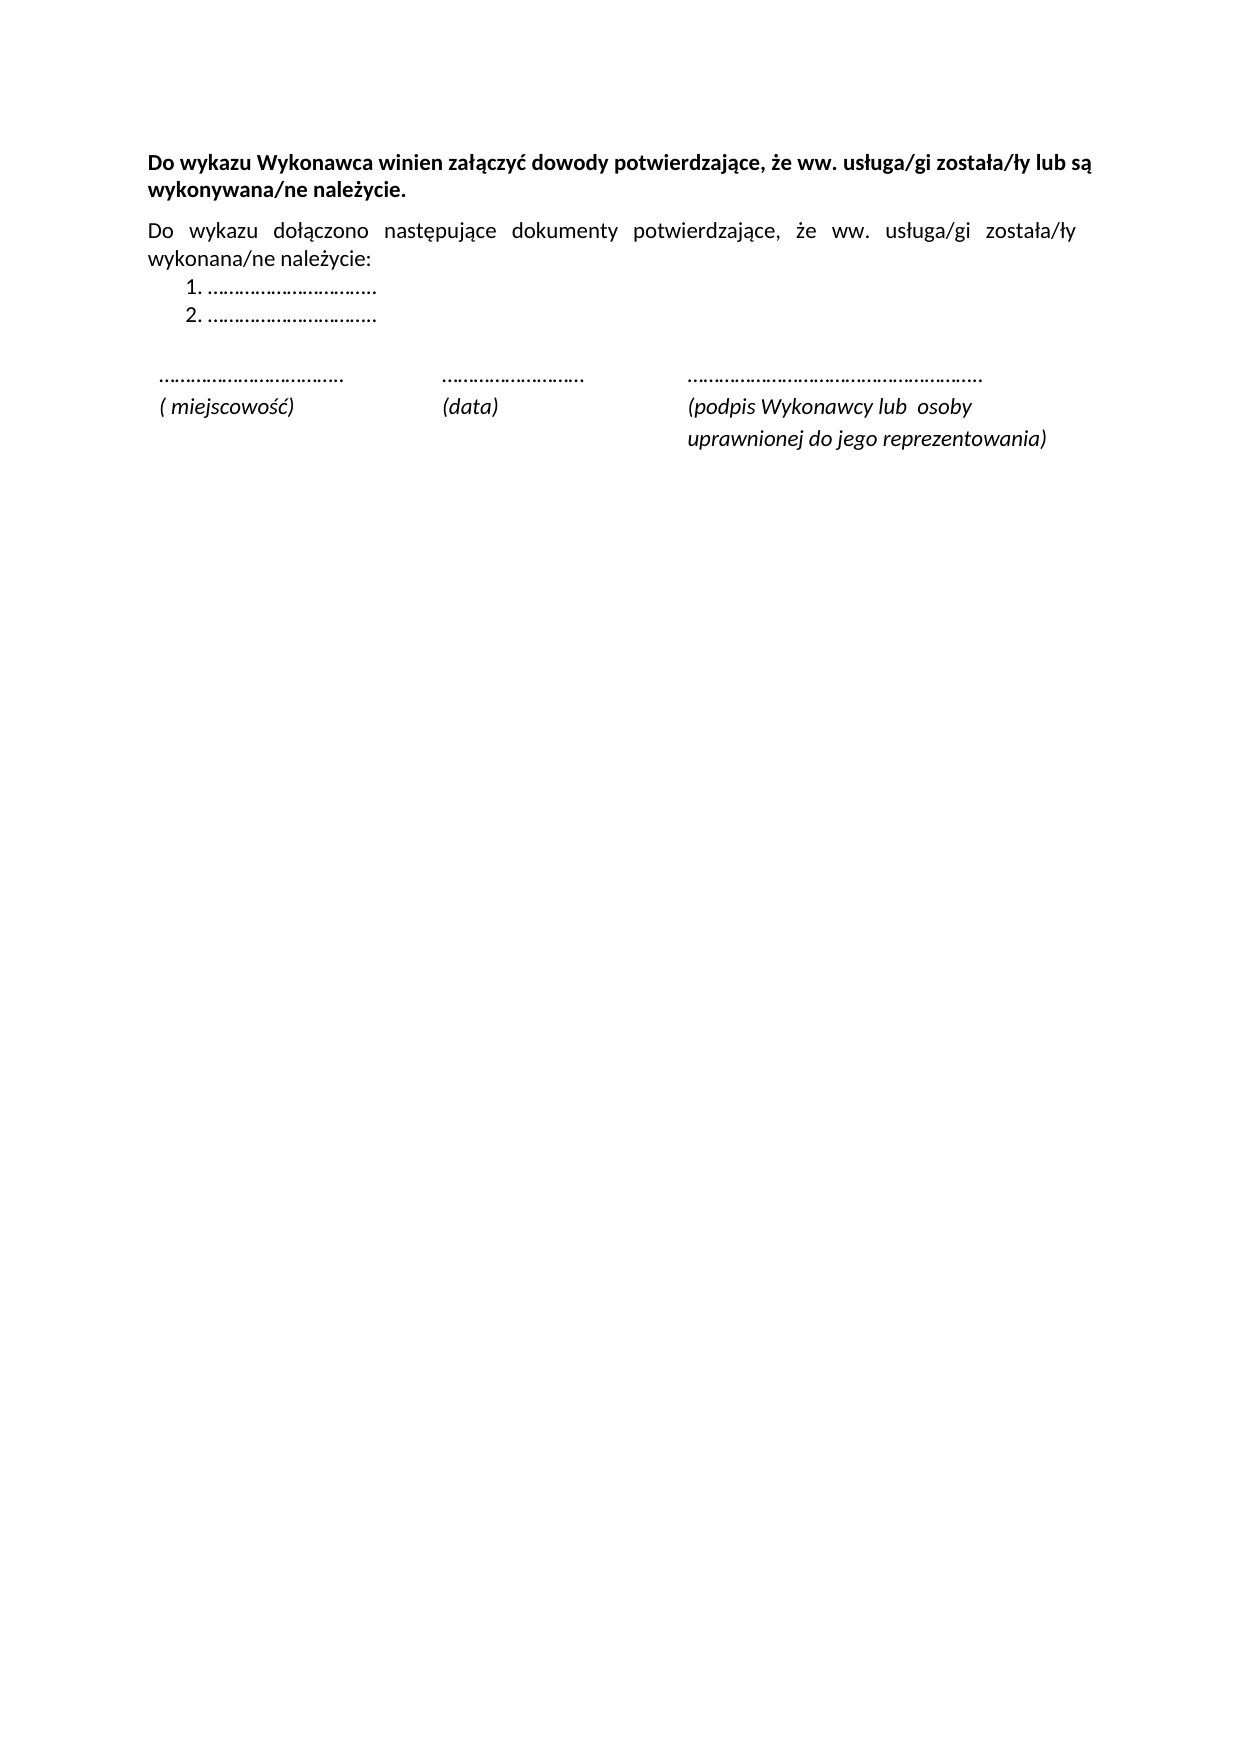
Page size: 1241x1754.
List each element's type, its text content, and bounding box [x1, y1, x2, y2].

text Do wykazu dołączono następujące dokumenty potwierdzające, że ww. usługa/gi została/ły wykonana/ne należycie: [148, 216, 1078, 272]
table_cell ( miejscowość) [148, 392, 431, 456]
table_header ……………………… [431, 360, 676, 392]
table_cell (podpis Wykonawcy lub osoby uprawnionej do jego reprezentowania) [676, 392, 1093, 456]
table_header …………………………….. [148, 360, 431, 392]
table_cell (data) [431, 392, 676, 456]
table_header ……………………………………………….. [676, 360, 1093, 392]
text Do wykazu Wykonawca winien załączyć dowody potwierdzające, że ww. usługa/gi została/ły lub są wykonywana/ne należycie. [148, 148, 1093, 204]
text 1. ………………………….. [185, 272, 1078, 300]
text 2. ………………………….. [185, 300, 1078, 328]
